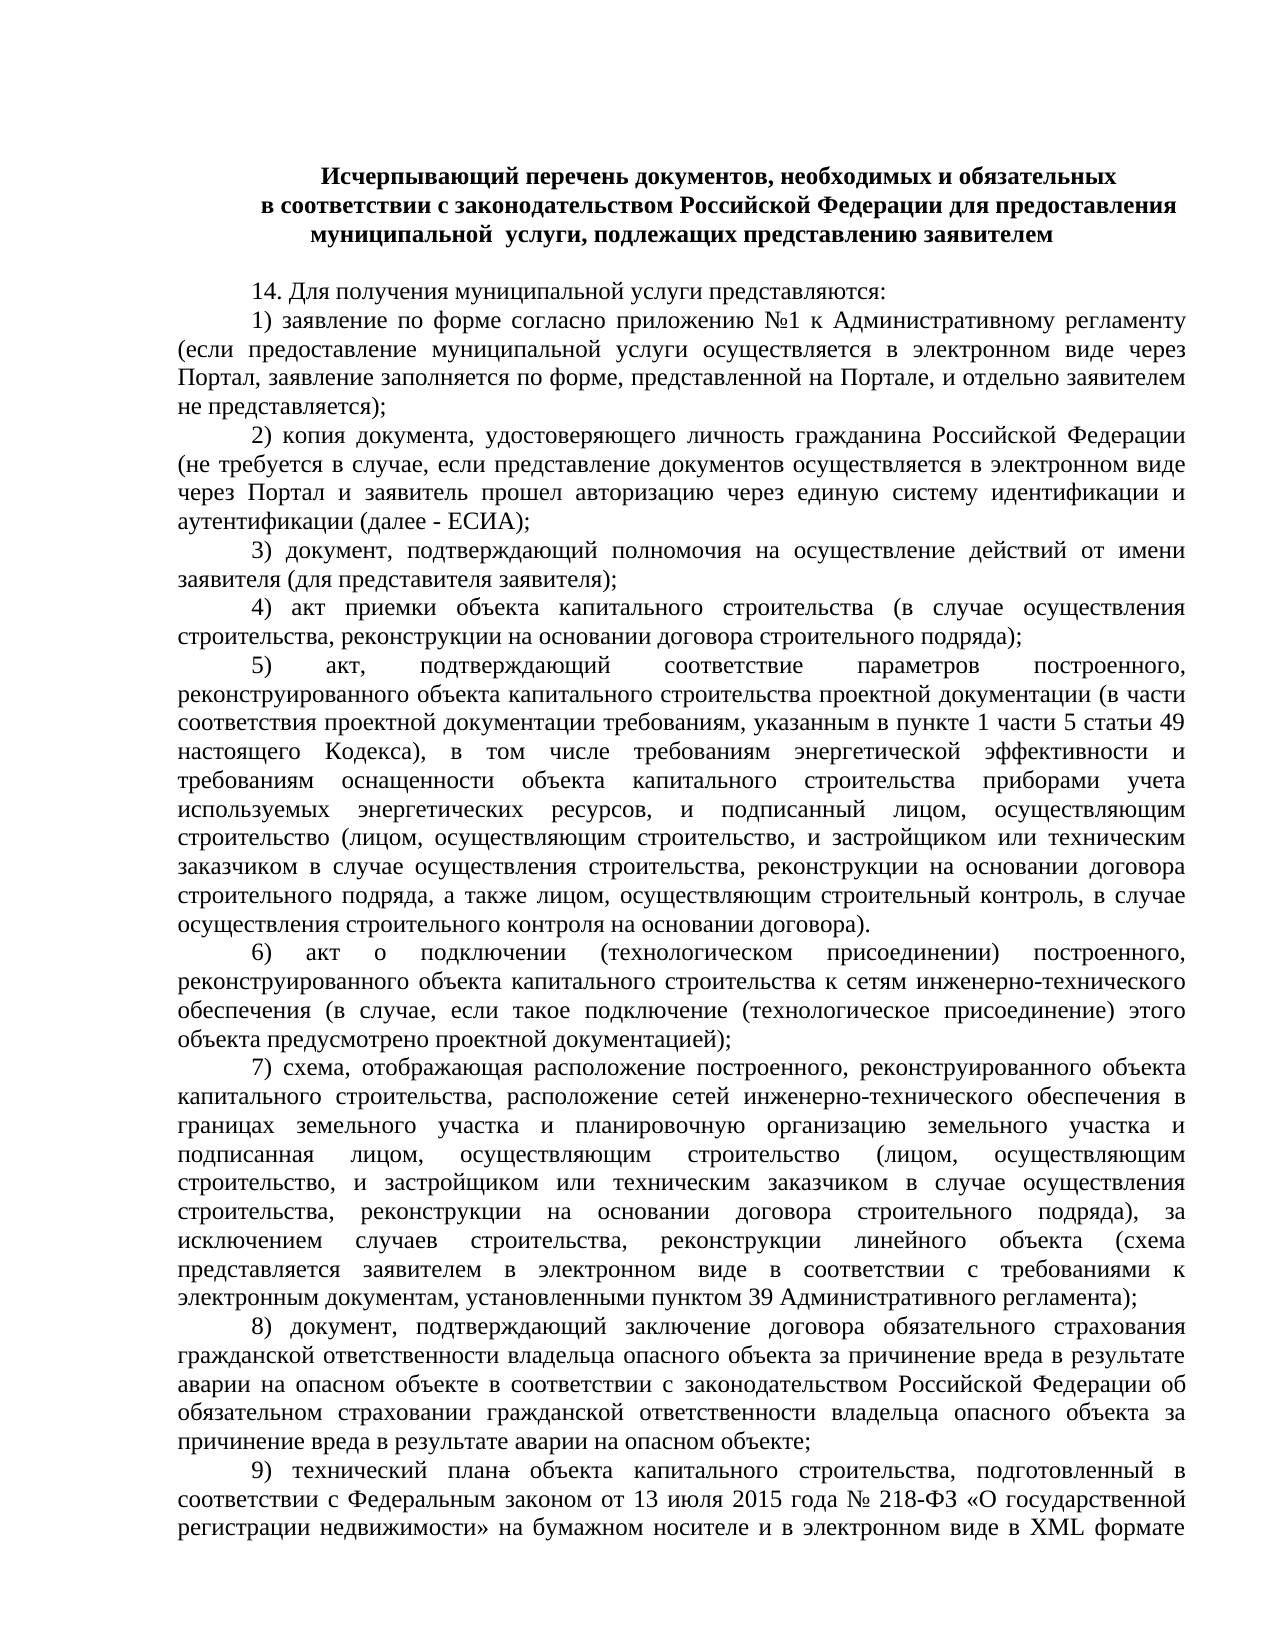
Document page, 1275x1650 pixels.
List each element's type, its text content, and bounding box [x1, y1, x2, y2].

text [177, 1455, 1186, 1541]
text 7) схема, отображающая расположение построенного, реконструированного объекта капитального строительства, расположение сетей инженерно-технического обеспечения в границах земельного участка и планировочную организацию земельного участка и подписанная лицом, осуществляющим строительство (лицом, осуществляющим строительство, и застройщиком или техническим заказчиком в случае осуществления строительства, реконструкции на основании договора строительного подряда), за исключением случаев строительства, реконструкции линейного объекта (схема представляется заявителем в электронном виде в соответствии с требованиями к электронным документам, установленными пунктом 39 Административного регламента); [177, 1052, 1186, 1311]
text в соответствии с законодательством Российской Федерации для предоставления муниципальной услуги, подлежащих представлению заявителем [177, 190, 1186, 247]
text Исчерпывающий перечень документов, необходимых и обязательных [177, 161, 1186, 190]
text 4) акт приемки объекта капитального строительства (в случае осуществления строительства, реконструкции на основании договора строительного подряда); [177, 592, 1186, 650]
text 6) акт о подключении (технологическом присоединении) построенного, реконструированного объекта капитального строительства к сетям инженерно-технического обеспечения (в случае, если такое подключение (технологическое присоединение) этого объекта предусмотрено проектной документацией); [177, 937, 1186, 1052]
text 1) заявление по форме согласно приложению №1 к Административному регламенту (если предоставление муниципальной услуги осуществляется в электронном виде через Портал, заявление заполняется по форме, представленной на Портале, и отдельно заявителем не представляется); [177, 305, 1186, 420]
text 8) документ, подтверждающий заключение договора обязательного страхования гражданской ответственности владельца опасного объекта за причинение вреда в результате аварии на опасном объекте в соответствии с законодательством Российской Федерации об обязательном страховании гражданской ответственности владельца опасного объекта за причинение вреда в результате аварии на опасном объекте; [177, 1311, 1186, 1455]
text 5) акт, подтверждающий соответствие параметров построенного, реконструированного объекта капитального строительства проектной документации (в части соответствия проектной документации требованиям, указанным в пункте 1 части 5 статьи 49 настоящего Кодекса), в том числе требованиям энергетической эффективности и требованиям оснащенности объекта капитального строительства приборами учета используемых энергетических ресурсов, и подписанный лицом, осуществляющим строительство (лицом, осуществляющим строительство, и застройщиком или техническим заказчиком в случае осуществления строительства, реконструкции на основании договора строительного подряда, а также лицом, осуществляющим строительный контроль, в случае осуществления строительного контроля на основании договора). [177, 650, 1186, 937]
text 14. Для получения муниципальной услуги представляются: [177, 276, 1186, 305]
text 3) документ, подтверждающий полномочия на осуществление действий от имени заявителя (для представителя заявителя); [177, 535, 1186, 592]
text 2) копия документа, удостоверяющего личность гражданина Российской Федерации (не требуется в случае, если представление документов осуществляется в электронном виде через Портал и заявитель прошел авторизацию через единую систему идентификации и аутентификации (далее - ЕСИА); [177, 420, 1186, 535]
